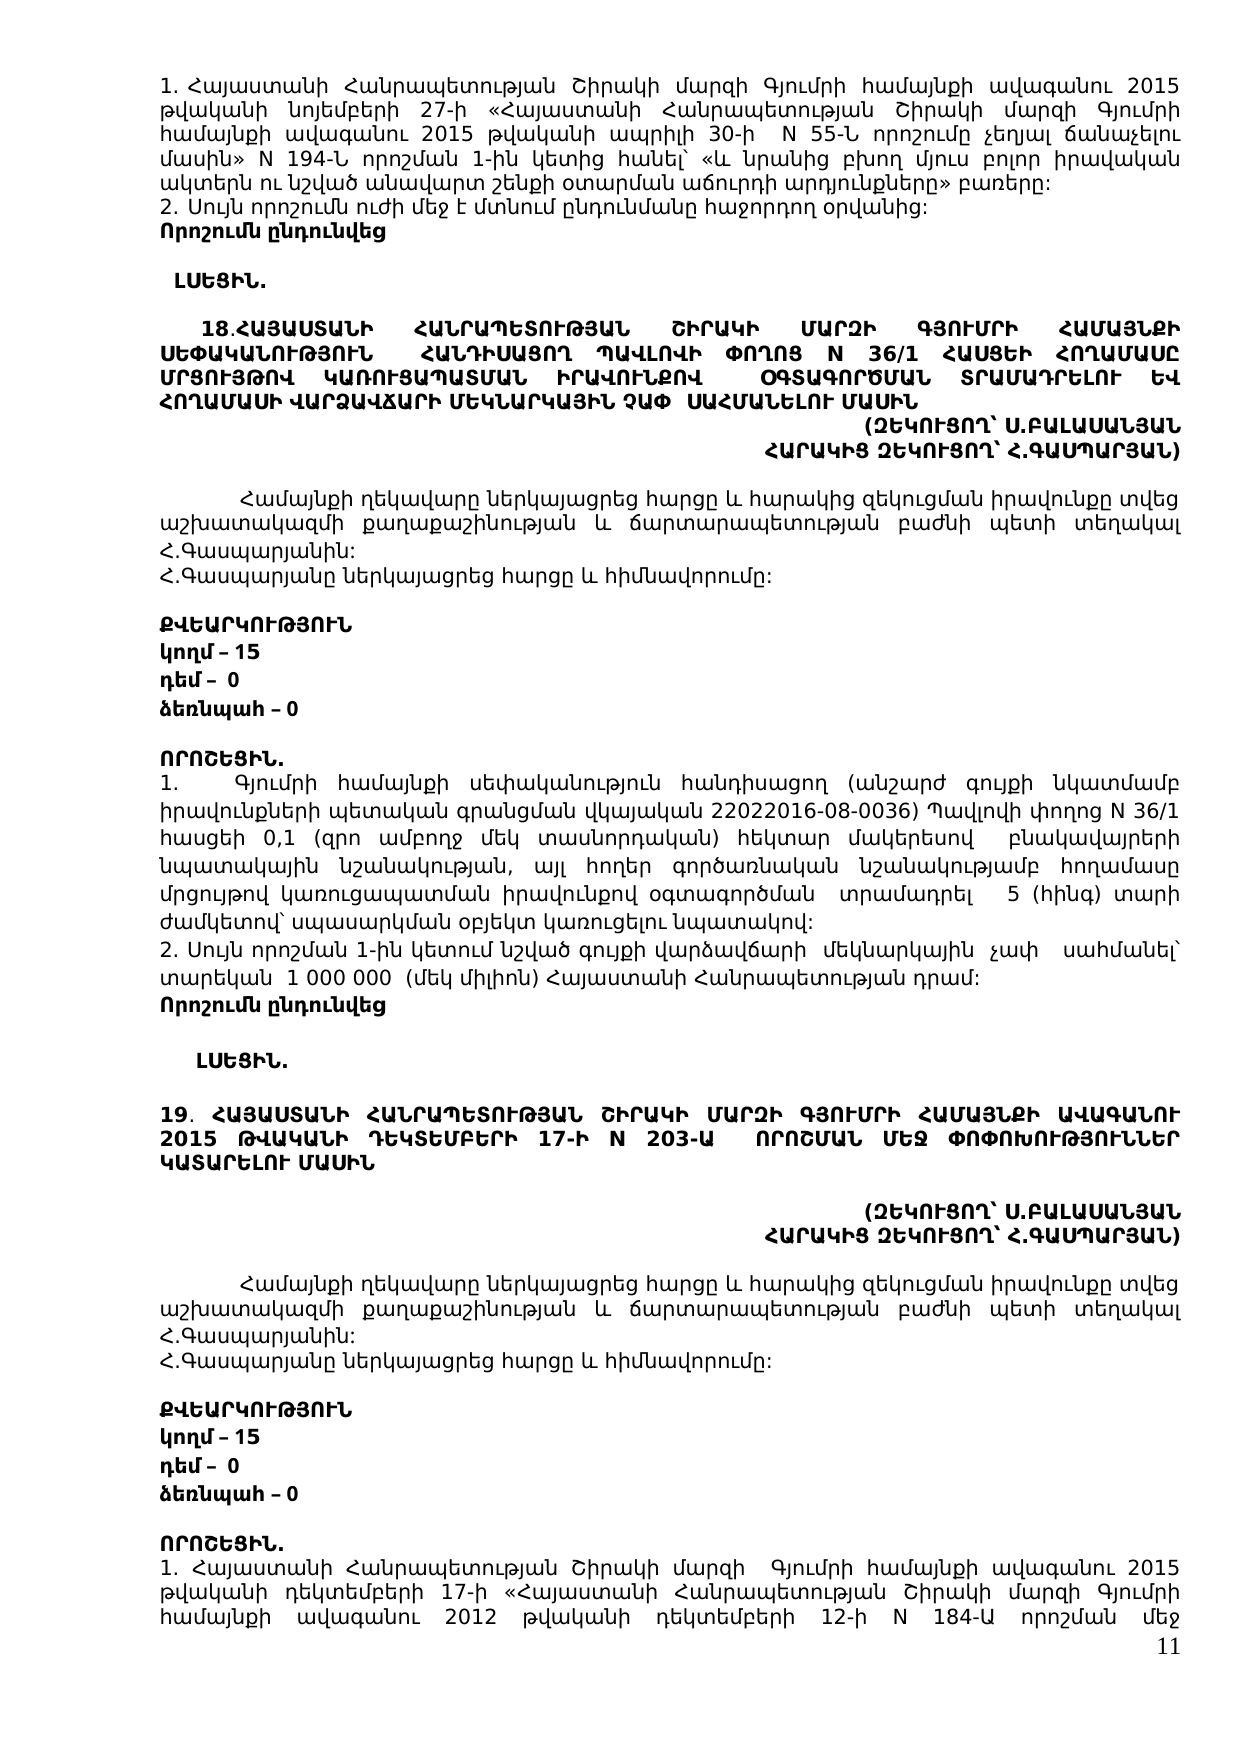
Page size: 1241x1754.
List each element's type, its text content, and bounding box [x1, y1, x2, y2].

text ԼՍԵՑԻՆ. [159, 1049, 1181, 1074]
text ՀԱՐԱԿԻՑ ԶԵԿՈՒՑՈՂ՝ Հ.ԳԱՍՊԱՐՅԱՆ) [159, 1224, 1181, 1248]
text Հ.Գասպարյանը ներկայացրեց հարցը և հիմնավորումը: [159, 1349, 1181, 1374]
text ՀԱՐԱԿԻՑ ԶԵԿՈՒՑՈՂ՝ Հ.ԳԱՍՊԱՐՅԱՆ) [159, 439, 1181, 463]
text կողմ – 15 [159, 1422, 1181, 1451]
text (ԶԵԿՈՒՑՈՂ՝ Ս.ԲԱԼԱՍԱՆՅԱՆ [159, 1200, 1181, 1224]
list Հայաստանի Հանրապետության Շիրակի մարզի Գյումրի համայնքի ավագանու 2015 թվականի նոյեմբերի 27-ի «Հայաստանի Հանրապետության Շիրակի մարզի Գյումրի համայնքի ավագանու 2015 թվականի ապրիլի 30-ի N 55-Ն որոշումը չեղյալ ճանաչելու մասին» N 194-Ն որոշման 1-ին կետից հանել՝ «և նրանից բխող մյուս բոլոր իրավական ակտերն ու նշված անավարտ շենքի օտարման աճուրդի արդյունքները» բառերը: [159, 74, 1181, 195]
list 2. Սույն որոշման 1-ին կետում նշված գույքի վարձավճարի մեկնարկային չափ սահմանել՝ տարեկան 1 000 000 (մեկ միլիոն) Հայաստանի Հանրապետության դրամ: [159, 938, 1181, 990]
text (ԶԵԿՈՒՑՈՂ՝ Ս.ԲԱԼԱՍԱՆՅԱՆ [159, 414, 1181, 439]
list Գյումրի համայնքի սեփականություն հանդիսացող (անշարժ գույքի նկատմամբ իրավունքների պետական գրանցման վկայական 22022016-08-0036) Պավլովի փողոց N 36/1 հասցեի 0,1 (զրո ամբողջ մեկ տասնորդական) հեկտար մակերեսով բնակավայրերի նպատակային նշանակության, այլ հողեր գործառնական նշանակությամբ հողամասը մրցույթով կառուցապատման իրավունքով օգտագործման տրամադրել 5 (հինգ) տարի ժամկետով՝ սպասարկման օբյեկտ կառուցելու նպատակով: [159, 771, 1181, 934]
text ձեռնպահ – 0 [159, 694, 1181, 722]
text 19. ՀԱՅԱՍՏԱՆԻ ՀԱՆՐԱՊԵՏՈՒԹՅԱՆ ՇԻՐԱԿԻ ՄԱՐԶԻ ԳՅՈՒՄՐԻ ՀԱՄԱՅՆՔԻ ԱՎԱԳԱՆՈՒ 2015 ԹՎԱԿԱՆԻ ԴԵԿՏԵՄԲԵՐԻ 17-Ի N 203-Ա ՈՐՈՇՄԱՆ ՄԵՋ ՓՈՓՈԽՈՒԹՅՈՒՆՆԵՐ ԿԱՏԱՐԵԼՈՒ ՄԱՍԻՆ [159, 1103, 1181, 1175]
text դեմ – 0 [159, 665, 1181, 694]
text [159, 1556, 1181, 1629]
text կողմ – 15 [159, 637, 1181, 665]
text ՔՎԵԱՐԿՈՒԹՅՈՒՆ [159, 1398, 1181, 1422]
text ձեռնպահ – 0 [159, 1479, 1181, 1508]
text Հ.Գասպարյանը ներկայացրեց հարցը և հիմնավորումը: [159, 564, 1181, 588]
text դեմ – 0 [159, 1451, 1181, 1479]
list Որոշումն ընդունվեց [159, 219, 1181, 244]
text ՈՐՈՇԵՑԻՆ. [159, 747, 1181, 771]
text ՈՐՈՇԵՑԻՆ. [159, 1532, 1181, 1556]
text ՔՎԵԱՐԿՈՒԹՅՈՒՆ [159, 613, 1181, 637]
text 18.ՀԱՅԱՍՏԱՆԻ ՀԱՆՐԱՊԵՏՈՒԹՅԱՆ ՇԻՐԱԿԻ ՄԱՐԶԻ ԳՅՈՒՄՐԻ ՀԱՄԱՅՆՔԻ ՍԵՓԱԿԱՆՈՒԹՅՈՒՆ ՀԱՆԴԻՍԱՑՈՂ ՊԱՎԼՈՎԻ ՓՈՂՈՑ N 36/1 ՀԱՍՑԵԻ ՀՈՂԱՄԱՍԸ ՄՐՑՈՒՅԹՈՎ ԿԱՌՈՒՑԱՊԱՏՄԱՆ ԻՐԱՎՈՒՆՔՈՎ ՕԳՏԱԳՈՐԾՄԱՆ ՏՐԱՄԱԴՐԵԼՈՒ ԵՎ ՀՈՂԱՄԱՍԻ ՎԱՐՁԱՎՃԱՐԻ ՄԵԿՆԱՐԿԱՅԻՆ ՉԱՓ ՍԱՀՄԱՆԵԼՈՒ ՄԱՍԻՆ [159, 317, 1181, 414]
text ԼՍԵՑԻՆ. [159, 269, 1181, 293]
text Որոշումն ընդունվեց [159, 993, 1181, 1018]
list Սույն որոշումն ուժի մեջ է մտնում ընդունմանը հաջորդող օրվանից: [159, 195, 1181, 219]
